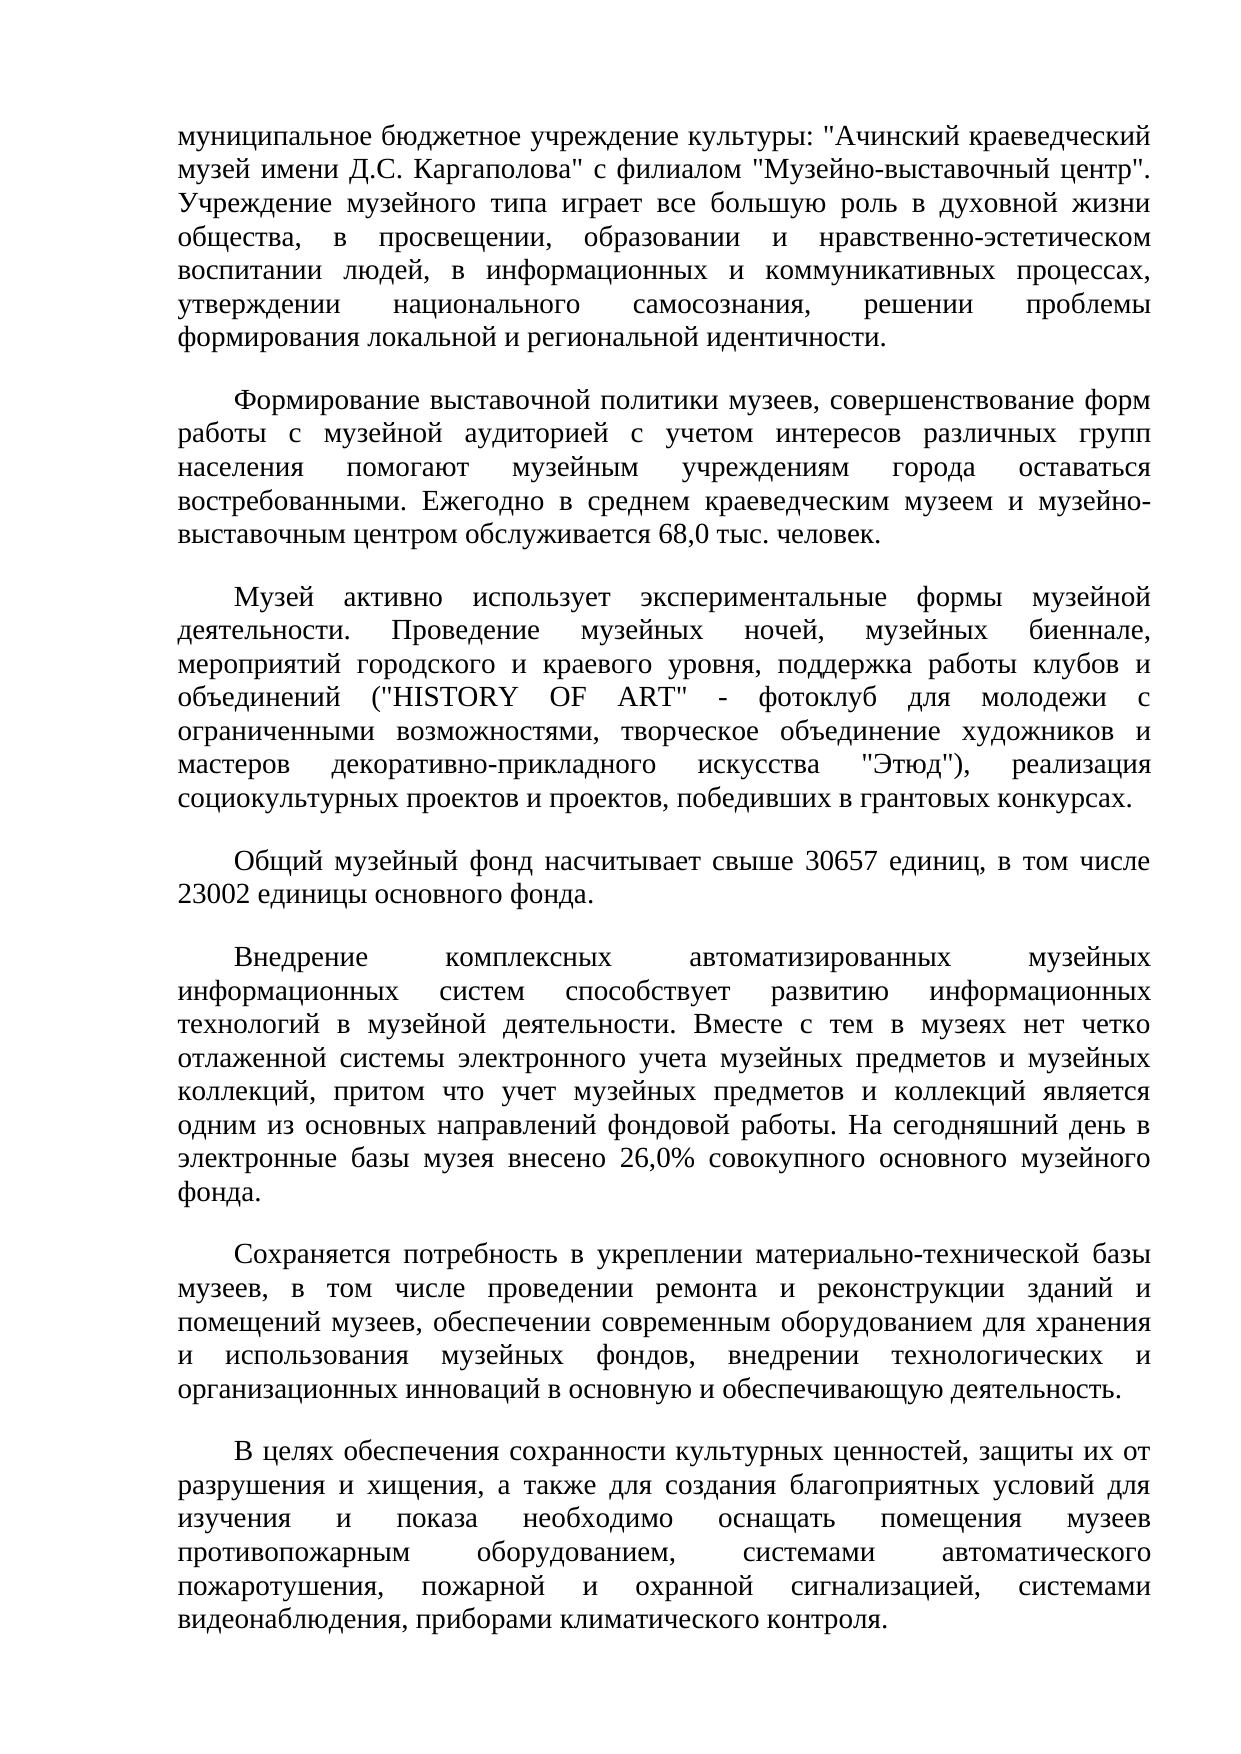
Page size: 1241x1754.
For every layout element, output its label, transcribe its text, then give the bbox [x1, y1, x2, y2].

text Сохраняется потребность в укреплении материально-технической базы музеев, в том числе проведении ремонта и реконструкции зданий и помещений музеев, обеспечении современным оборудованием для хранения и использования музейных фондов, внедрении технологических и организационных инноваций в основную и обеспечивающую деятельность. [177, 1237, 1152, 1404]
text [177, 118, 1152, 353]
text Музей активно использует экспериментальные формы музейной деятельности. Проведение музейных ночей, музейных биеннале, мероприятий городского и краевого уровня, поддержка работы клубов и объединений ("HISTORY OF ART" - фотоклуб для молодежи с ограниченными возможностями, творческое объединение художников и мастеров декоративно-прикладного искусства "Этюд"), реализация социокультурных проектов и проектов, победивших в грантовых конкурсах. [177, 579, 1152, 814]
text Общий музейный фонд насчитывает свыше 30657 единиц, в том числе 23002 единицы основного фонда. [177, 843, 1152, 910]
text Формирование выставочной политики музеев, совершенствование форм работы с музейной аудиторией с учетом интересов различных групп населения помогают музейным учреждениям города оставаться востребованными. Ежегодно в среднем краеведческим музеем и музейно-выставочным центром обслуживается 68,0 тыс. человек. [177, 382, 1152, 550]
text Внедрение комплексных автоматизированных музейных информационных систем способствует развитию информационных технологий в музейной деятельности. Вместе с тем в музеях нет четко отлаженной системы электронного учета музейных предметов и музейных коллекций, притом что учет музейных предметов и коллекций является одним из основных направлений фондовой работы. На сегодняшний день в электронные базы музея внесено 26,0% совокупного основного музейного фонда. [177, 939, 1152, 1207]
text В целях обеспечения сохранности культурных ценностей, защиты их от разрушения и хищения, а также для создания благоприятных условий для изучения и показа необходимо оснащать помещения музеев противопожарным оборудованием, системами автоматического пожаротушения, пожарной и охранной сигнализацией, системами видеонаблюдения, приборами климатического контроля. [177, 1433, 1152, 1635]
